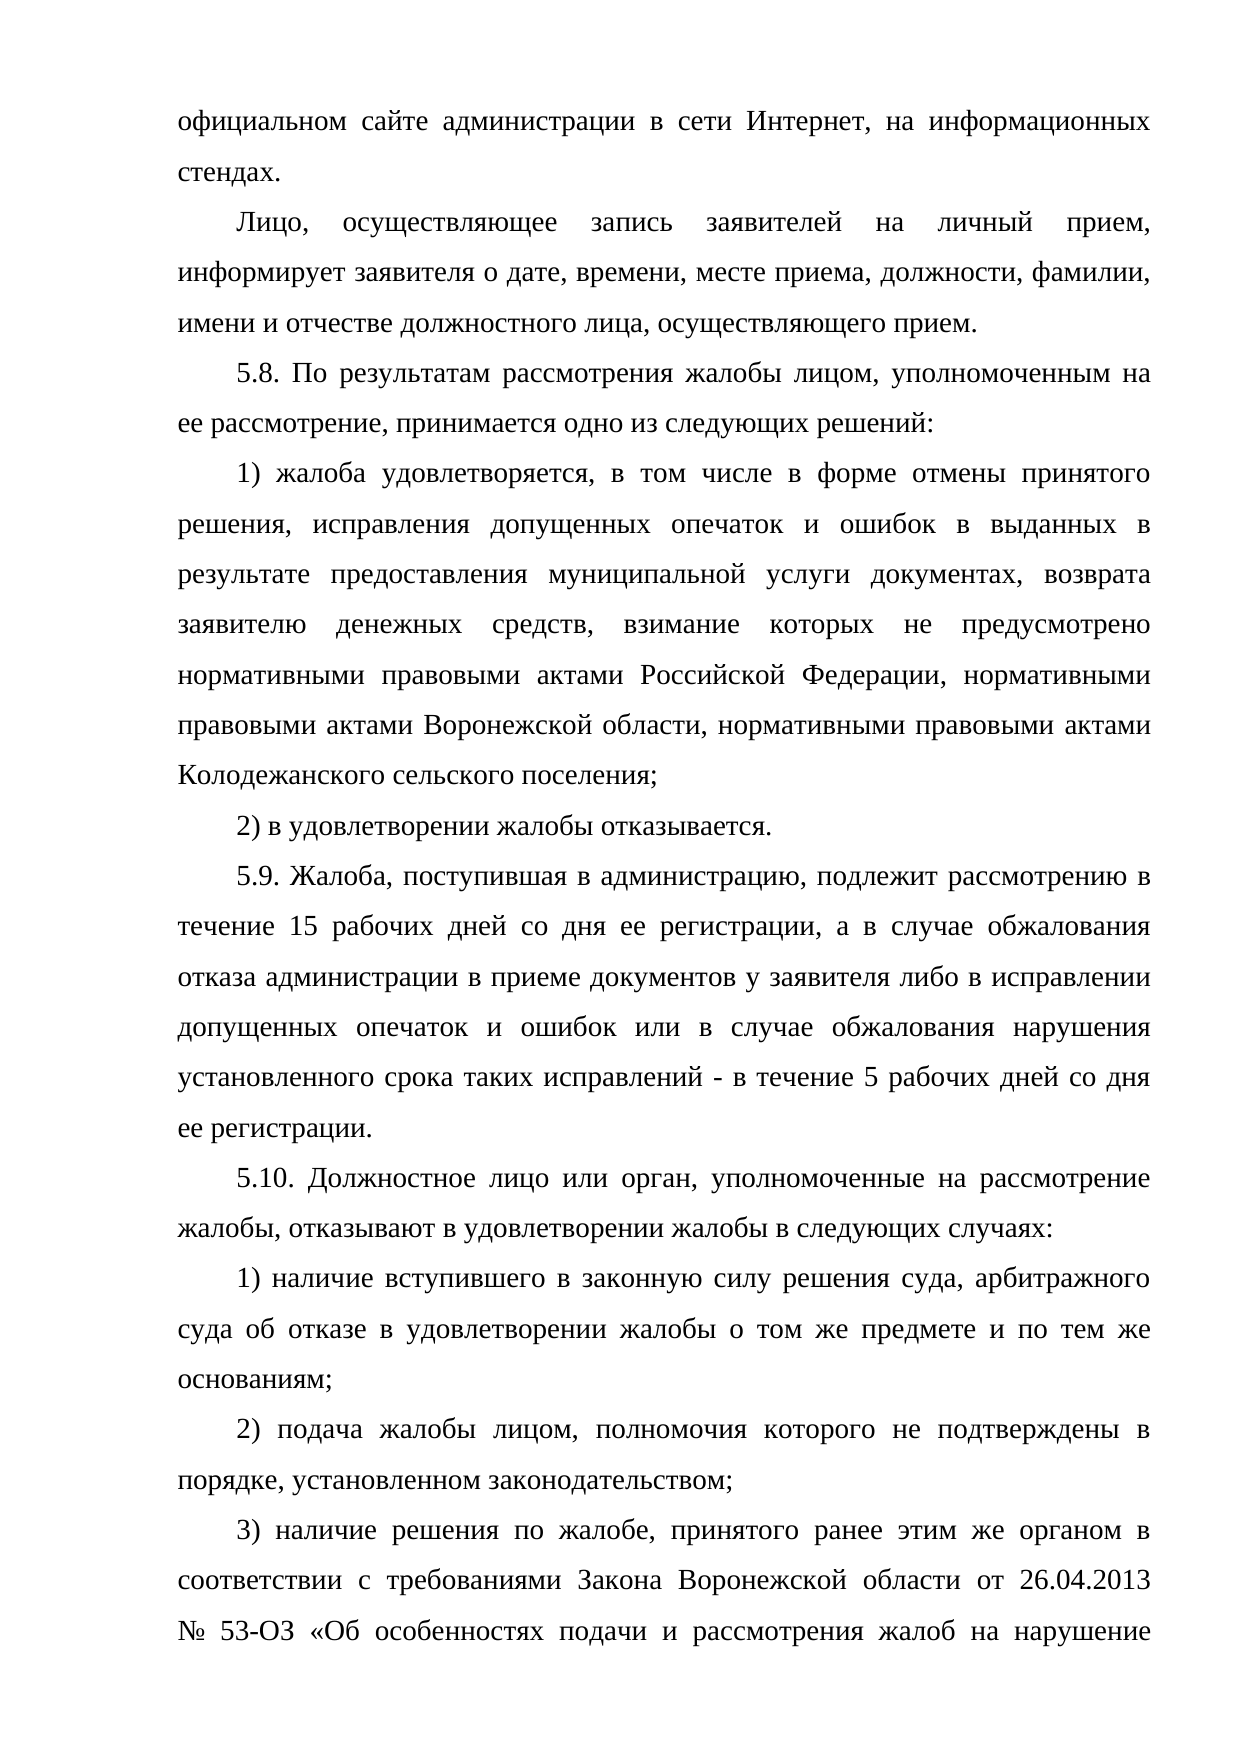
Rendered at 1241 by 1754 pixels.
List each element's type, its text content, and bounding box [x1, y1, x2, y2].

text 1) жалоба удовлетворяется, в том числе в форме отмены принятого решения, исправления допущенных опечаток и ошибок в выданных в результате предоставления муниципальной услуги документах, возврата заявителю денежных средств, взимание которых не предусмотрено нормативными правовыми актами Российской Федерации, нормативными правовыми актами Воронежской области, нормативными правовыми актами Колодежанского сельского поселения; [177, 456, 1152, 791]
text 2) подача жалобы лицом, полномочия которого не подтверждены в порядке, установленном законодательством; [177, 1412, 1152, 1495]
text 5.8. По результатам рассмотрения жалобы лицом, уполномоченным на ее рассмотрение, принимается одно из следующих решений: [177, 355, 1152, 439]
text 1) наличие вступившего в законную силу решения суда, арбитражного суда об отказе в удовлетворении жалобы о том же предмете и по тем же основаниям; [177, 1261, 1152, 1395]
text 5.9. Жалоба, поступившая в администрацию, подлежит рассмотрению в течение 15 рабочих дней со дня ее регистрации, а в случае обжалования отказа администрации в приеме документов у заявителя либо в исправлении допущенных опечаток и ошибок или в случае обжалования нарушения установленного срока таких исправлений - в течение 5 рабочих дней со дня ее регистрации. [177, 858, 1152, 1143]
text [177, 1512, 1152, 1646]
text 5.10. Должностное лицо или орган, уполномоченные на рассмотрение жалобы, отказывают в удовлетворении жалобы в следующих случаях: [177, 1160, 1152, 1244]
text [177, 103, 1152, 187]
text Лицо, осуществляющее запись заявителей на личный прием, информирует заявителя о дате, времени, месте приема, должности, фамилии, имени и отчестве должностного лица, осуществляющего прием. [177, 204, 1152, 338]
text 2) в удовлетворении жалобы отказывается. [177, 808, 1152, 841]
